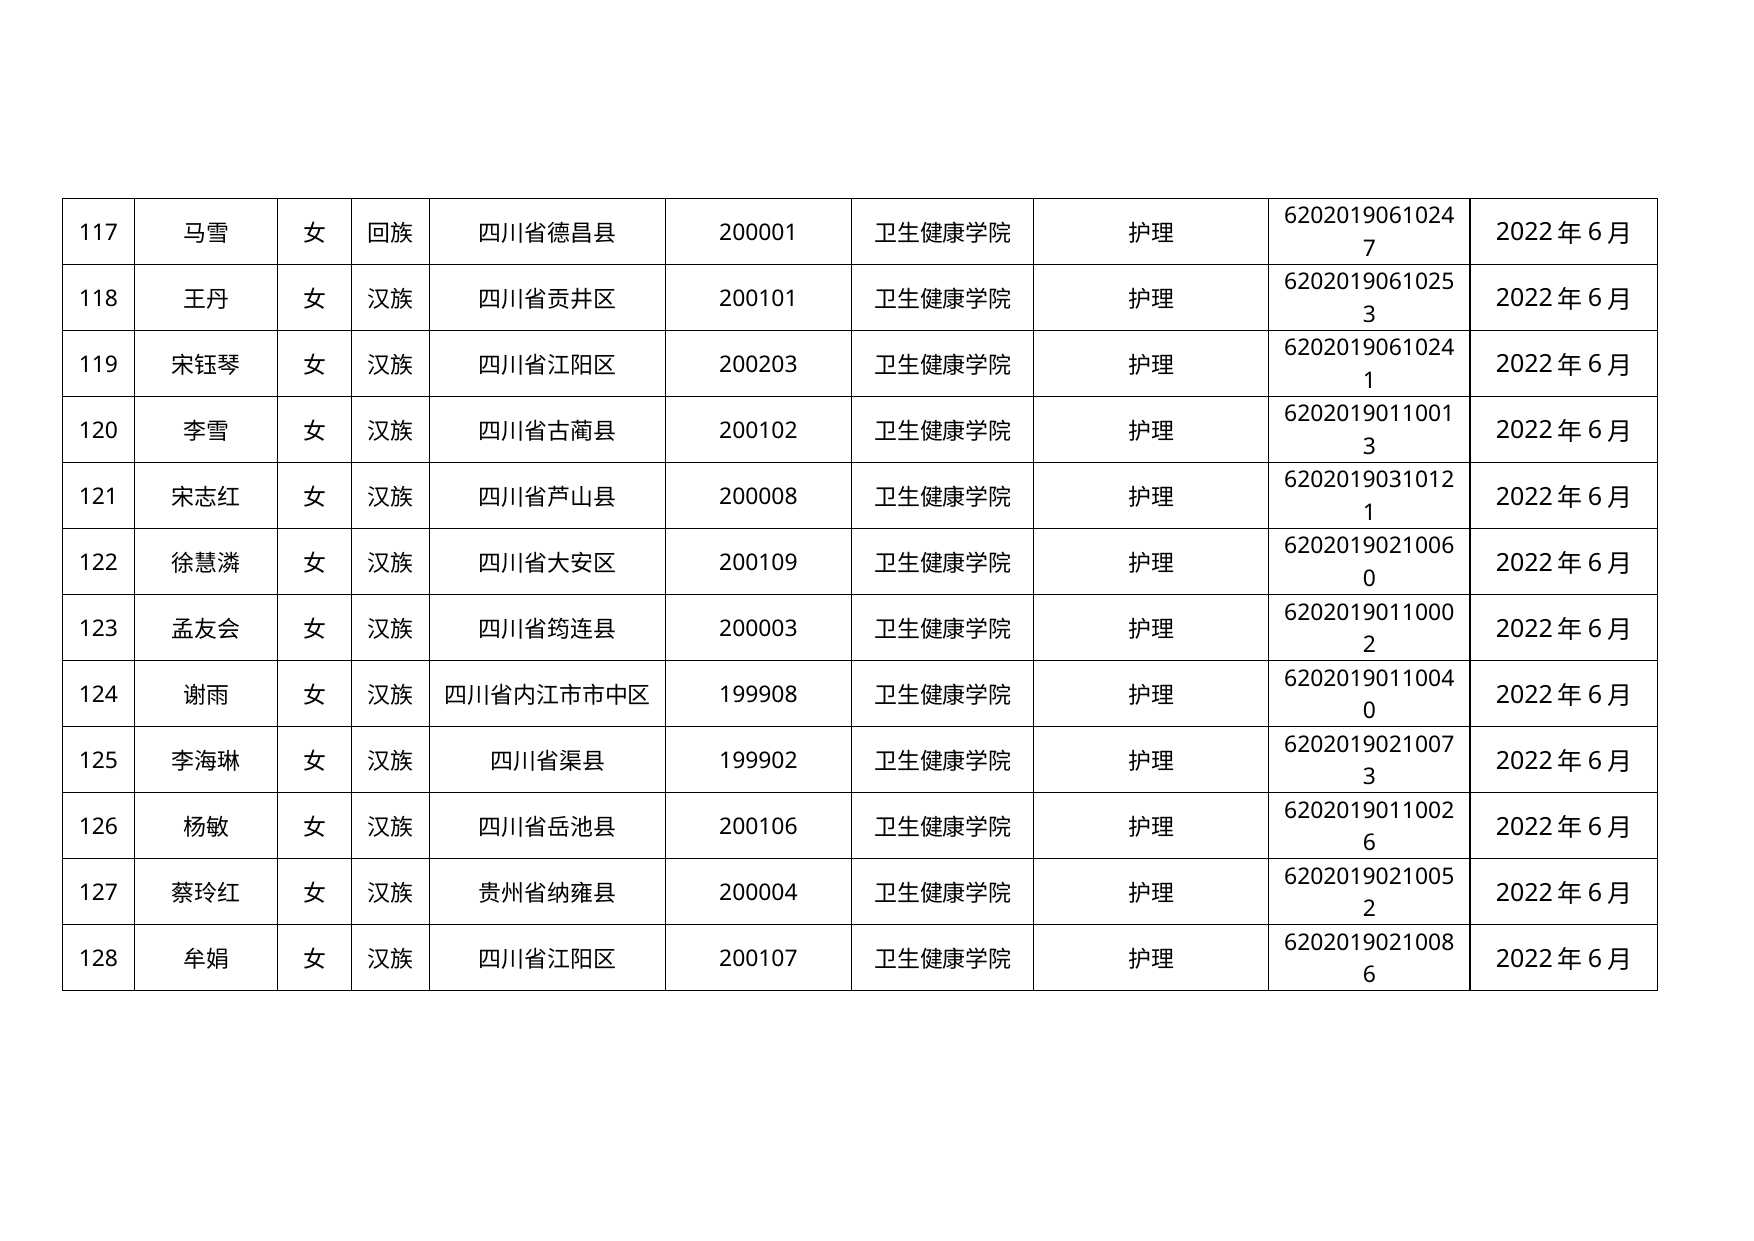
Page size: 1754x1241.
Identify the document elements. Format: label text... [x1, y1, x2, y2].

table_cell 护理 [1034, 859, 1268, 924]
table_cell 200001 [666, 199, 851, 264]
table_cell 2022年6月 [1471, 661, 1657, 726]
table_cell 汉族 [352, 463, 429, 528]
table_cell 回族 [352, 199, 429, 264]
table_cell 孟友会 [135, 595, 277, 660]
table_cell 蔡玲红 [135, 859, 277, 924]
table_cell 女 [278, 397, 351, 462]
table_cell 62020190110013 [1269, 397, 1469, 462]
table_cell 汉族 [352, 925, 429, 990]
table_cell 李海琳 [135, 727, 277, 792]
table_cell 124 [63, 661, 134, 726]
table_cell 2022年6月 [1471, 859, 1657, 924]
table_cell 卫生健康学院 [852, 331, 1033, 396]
table_cell 护理 [1034, 199, 1268, 264]
table_cell 杨敏 [135, 793, 277, 858]
table_cell 谢雨 [135, 661, 277, 726]
table_cell 女 [278, 859, 351, 924]
table_cell 62020190110040 [1269, 661, 1469, 726]
table_cell 127 [63, 859, 134, 924]
table_cell 护理 [1034, 661, 1268, 726]
table_cell 62020190110002 [1269, 595, 1469, 660]
table_cell 121 [63, 463, 134, 528]
table_cell 四川省古蔺县 [430, 397, 665, 462]
table_cell 2022年6月 [1471, 727, 1657, 792]
table_cell 汉族 [352, 595, 429, 660]
table_cell 62020190610247 [1269, 199, 1469, 264]
table_cell 四川省贡井区 [430, 265, 665, 330]
table_cell 200102 [666, 397, 851, 462]
table_cell 护理 [1034, 925, 1268, 990]
table_cell 200109 [666, 529, 851, 594]
table_cell 护理 [1034, 397, 1268, 462]
table_cell 四川省江阳区 [430, 925, 665, 990]
table_cell 宋钰琴 [135, 331, 277, 396]
table_cell 2022年6月 [1471, 265, 1657, 330]
table_cell 女 [278, 529, 351, 594]
table_cell 卫生健康学院 [852, 529, 1033, 594]
table_cell 四川省内江市市中区 [430, 661, 665, 726]
table_cell 122 [63, 529, 134, 594]
table_cell 62020190210086 [1269, 925, 1469, 990]
table_cell 2022年6月 [1471, 463, 1657, 528]
table_cell 200106 [666, 793, 851, 858]
table_cell 女 [278, 925, 351, 990]
table_cell 62020190310121 [1269, 463, 1469, 528]
table_cell 牟娟 [135, 925, 277, 990]
table_cell 宋志红 [135, 463, 277, 528]
table_cell 四川省岳池县 [430, 793, 665, 858]
table_cell 123 [63, 595, 134, 660]
table_cell 女 [278, 595, 351, 660]
table_cell 200101 [666, 265, 851, 330]
table_cell 女 [278, 331, 351, 396]
table_cell 2022年6月 [1471, 331, 1657, 396]
table_cell 护理 [1034, 793, 1268, 858]
table_cell 2022年6月 [1471, 397, 1657, 462]
table_cell 卫生健康学院 [852, 859, 1033, 924]
table_cell 200004 [666, 859, 851, 924]
table_cell 汉族 [352, 727, 429, 792]
table_cell 女 [278, 793, 351, 858]
table_cell 卫生健康学院 [852, 595, 1033, 660]
table_cell 护理 [1034, 463, 1268, 528]
table_cell 四川省大安区 [430, 529, 665, 594]
table_cell 四川省江阳区 [430, 331, 665, 396]
table_cell 护理 [1034, 595, 1268, 660]
table_cell 护理 [1034, 727, 1268, 792]
table_cell 62020190610241 [1269, 331, 1469, 396]
table_cell 卫生健康学院 [852, 463, 1033, 528]
table_cell 卫生健康学院 [852, 397, 1033, 462]
table_cell 199908 [666, 661, 851, 726]
table_cell 200003 [666, 595, 851, 660]
table_cell 2022年6月 [1471, 529, 1657, 594]
table_cell 200008 [666, 463, 851, 528]
table_cell 汉族 [352, 661, 429, 726]
table_cell 四川省筠连县 [430, 595, 665, 660]
table_cell 女 [278, 463, 351, 528]
table_cell 117 [63, 199, 134, 264]
table_cell 汉族 [352, 793, 429, 858]
table_cell 200203 [666, 331, 851, 396]
table_cell 护理 [1034, 529, 1268, 594]
table_cell 200107 [666, 925, 851, 990]
table_cell 卫生健康学院 [852, 925, 1033, 990]
table_cell 62020190610253 [1269, 265, 1469, 330]
table_cell 护理 [1034, 331, 1268, 396]
table_cell 贵州省纳雍县 [430, 859, 665, 924]
table_cell 王丹 [135, 265, 277, 330]
table_cell 119 [63, 331, 134, 396]
table_cell 汉族 [352, 859, 429, 924]
table_cell 2022年6月 [1471, 793, 1657, 858]
table_cell 女 [278, 199, 351, 264]
table_cell 62020190210073 [1269, 727, 1469, 792]
table_cell 卫生健康学院 [852, 265, 1033, 330]
table_cell 62020190210060 [1269, 529, 1469, 594]
table_cell 126 [63, 793, 134, 858]
table_cell 女 [278, 661, 351, 726]
table_cell 四川省德昌县 [430, 199, 665, 264]
table_cell 2022年6月 [1471, 595, 1657, 660]
table_cell 汉族 [352, 397, 429, 462]
table_cell 护理 [1034, 265, 1268, 330]
table_cell 125 [63, 727, 134, 792]
table_cell 四川省芦山县 [430, 463, 665, 528]
table_cell 120 [63, 397, 134, 462]
table_cell 2022年6月 [1471, 199, 1657, 264]
table_cell 马雪 [135, 199, 277, 264]
table_cell 卫生健康学院 [852, 199, 1033, 264]
table_cell 卫生健康学院 [852, 727, 1033, 792]
table_cell 118 [63, 265, 134, 330]
table_cell 62020190110026 [1269, 793, 1469, 858]
table_cell 四川省渠县 [430, 727, 665, 792]
table_cell 62020190210052 [1269, 859, 1469, 924]
table_cell 199902 [666, 727, 851, 792]
table_cell 2022年6月 [1471, 925, 1657, 990]
table_cell 卫生健康学院 [852, 661, 1033, 726]
table_cell 女 [278, 265, 351, 330]
table_cell 女 [278, 727, 351, 792]
table_cell 李雪 [135, 397, 277, 462]
table_cell 卫生健康学院 [852, 793, 1033, 858]
table_cell 汉族 [352, 265, 429, 330]
table_cell 汉族 [352, 331, 429, 396]
table_cell 徐慧潾 [135, 529, 277, 594]
table_cell 128 [63, 925, 134, 990]
table_cell 汉族 [352, 529, 429, 594]
